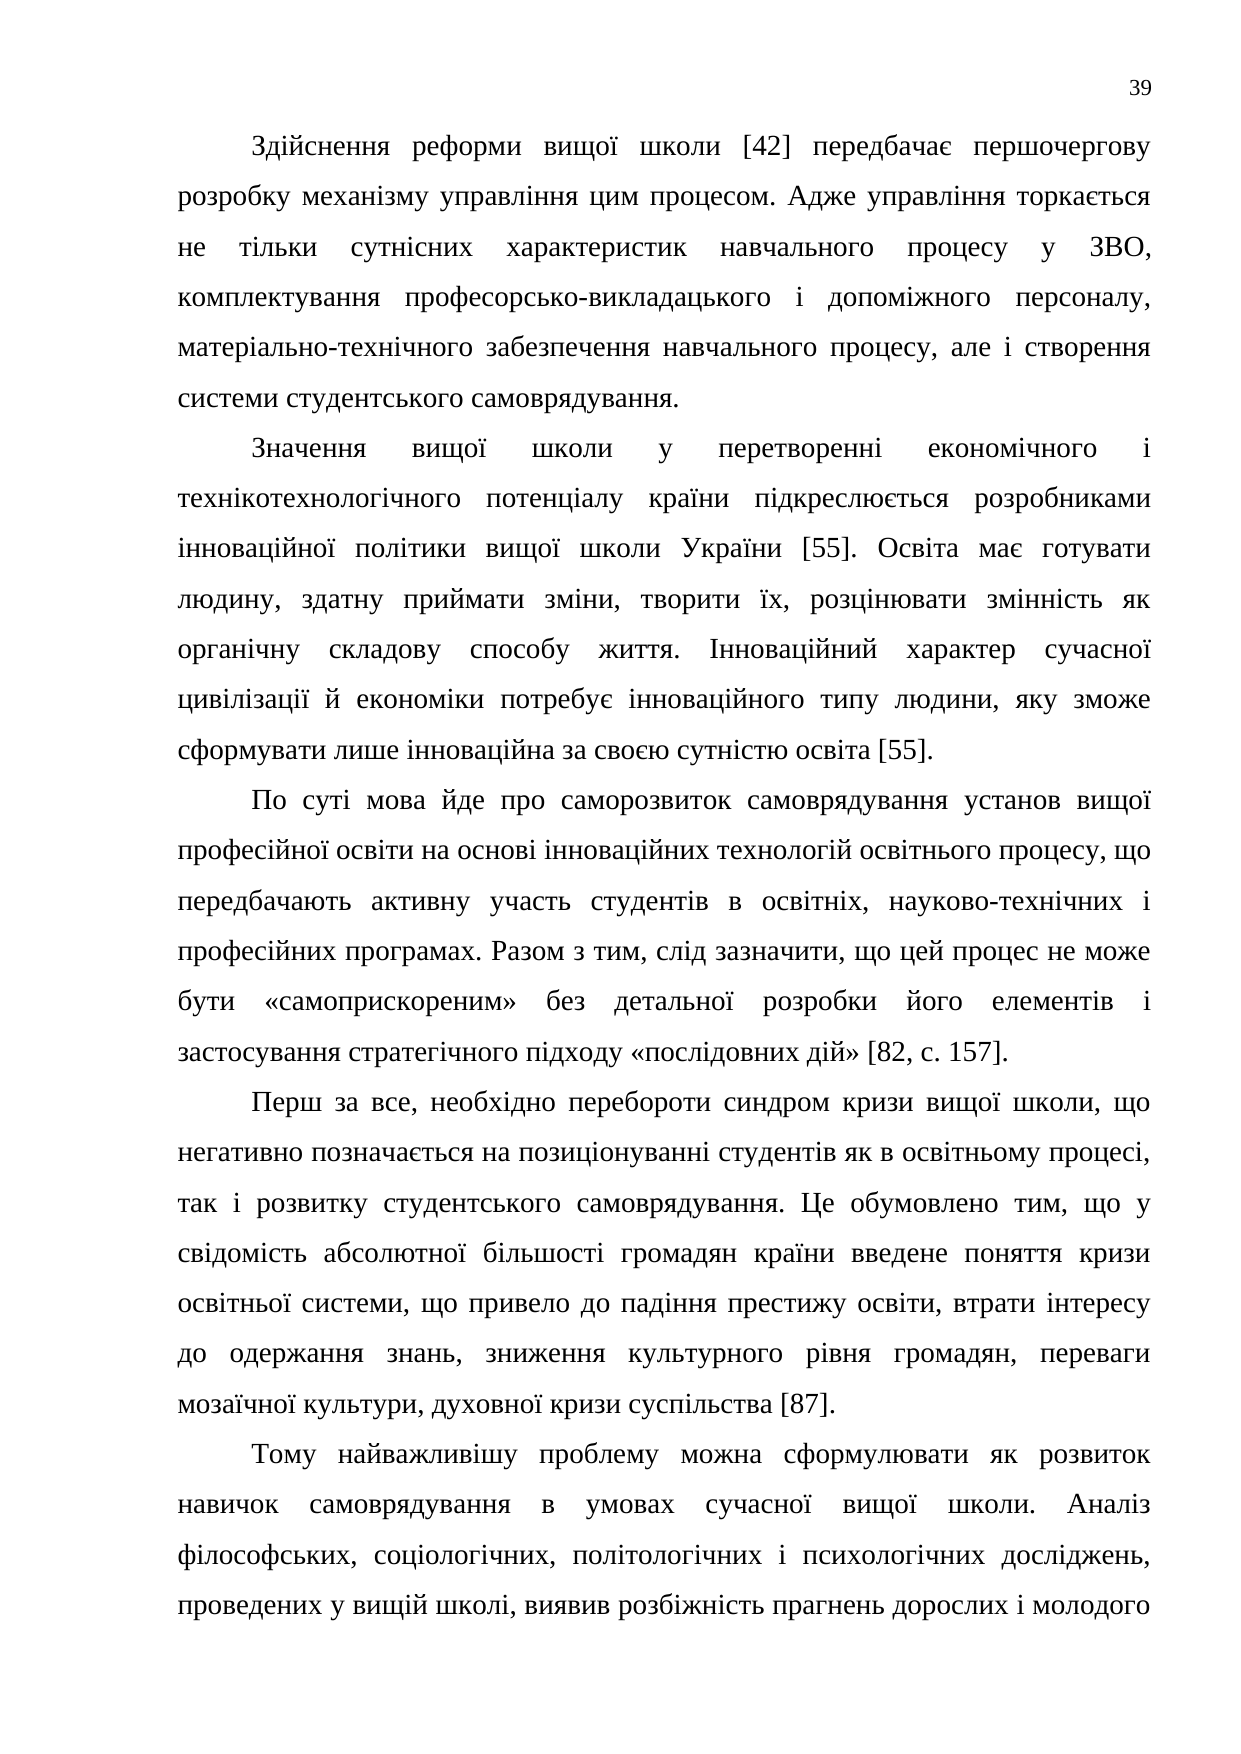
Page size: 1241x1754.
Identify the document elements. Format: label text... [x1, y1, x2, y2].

text Перш за все, необхідно перебороти синдром кризи вищої школи, що негативно позначається на позиціонуванні студентів як в освітньому процесі, так і розвитку студентського самоврядування. Це обумовлено тим, що у свідомість абсолютної більшості громадян країни введене поняття кризи освітньої системи, що привело до падіння престижу освіти, втрати інтересу до одержання знань, зниження культурного рівня громадян, переваги мозаїчної культури, духовної кризи суспільства [87]. [177, 1084, 1152, 1419]
text По суті мова йде про саморозвиток самоврядування установ вищої професійної освіти на основі інноваційних технологій освітнього процесу, що передбачають активну участь студентів в освітніх, науково-технічних і професійних програмах. Разом з тим, слід зазначити, що цей процес не може бути «самоприскореним» без детальної розробки його елементів і застосування стратегічного підходу «послідовних дій» [82, с. 157]. [177, 782, 1152, 1067]
text Значення вищої школи у перетворенні економічного і технікотехнологічного потенціалу країни підкреслюється розробниками інноваційної політики вищої школи України [55]. Освіта має готувати людину, здатну приймати зміни, творити їх, розцінювати змінність як органічну складову способу життя. Інноваційний характер сучасної цивілізації й економіки потребує інноваційного типу людини, яку зможе сформувати лише інноваційна за своєю сутністю освіта [55]. [177, 430, 1152, 765]
text Здійснення реформи вищої школи [42] передбачає першочергову розробку механізму управління цим процесом. Адже управління торкається не тільки сутнісних характеристик навчального процесу у ЗВО, комплектування професорсько-викладацького і допоміжного персоналу, матеріально-технічного забезпечення навчального процесу, але і створення системи студентського самоврядування. [177, 128, 1152, 413]
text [177, 1436, 1152, 1621]
